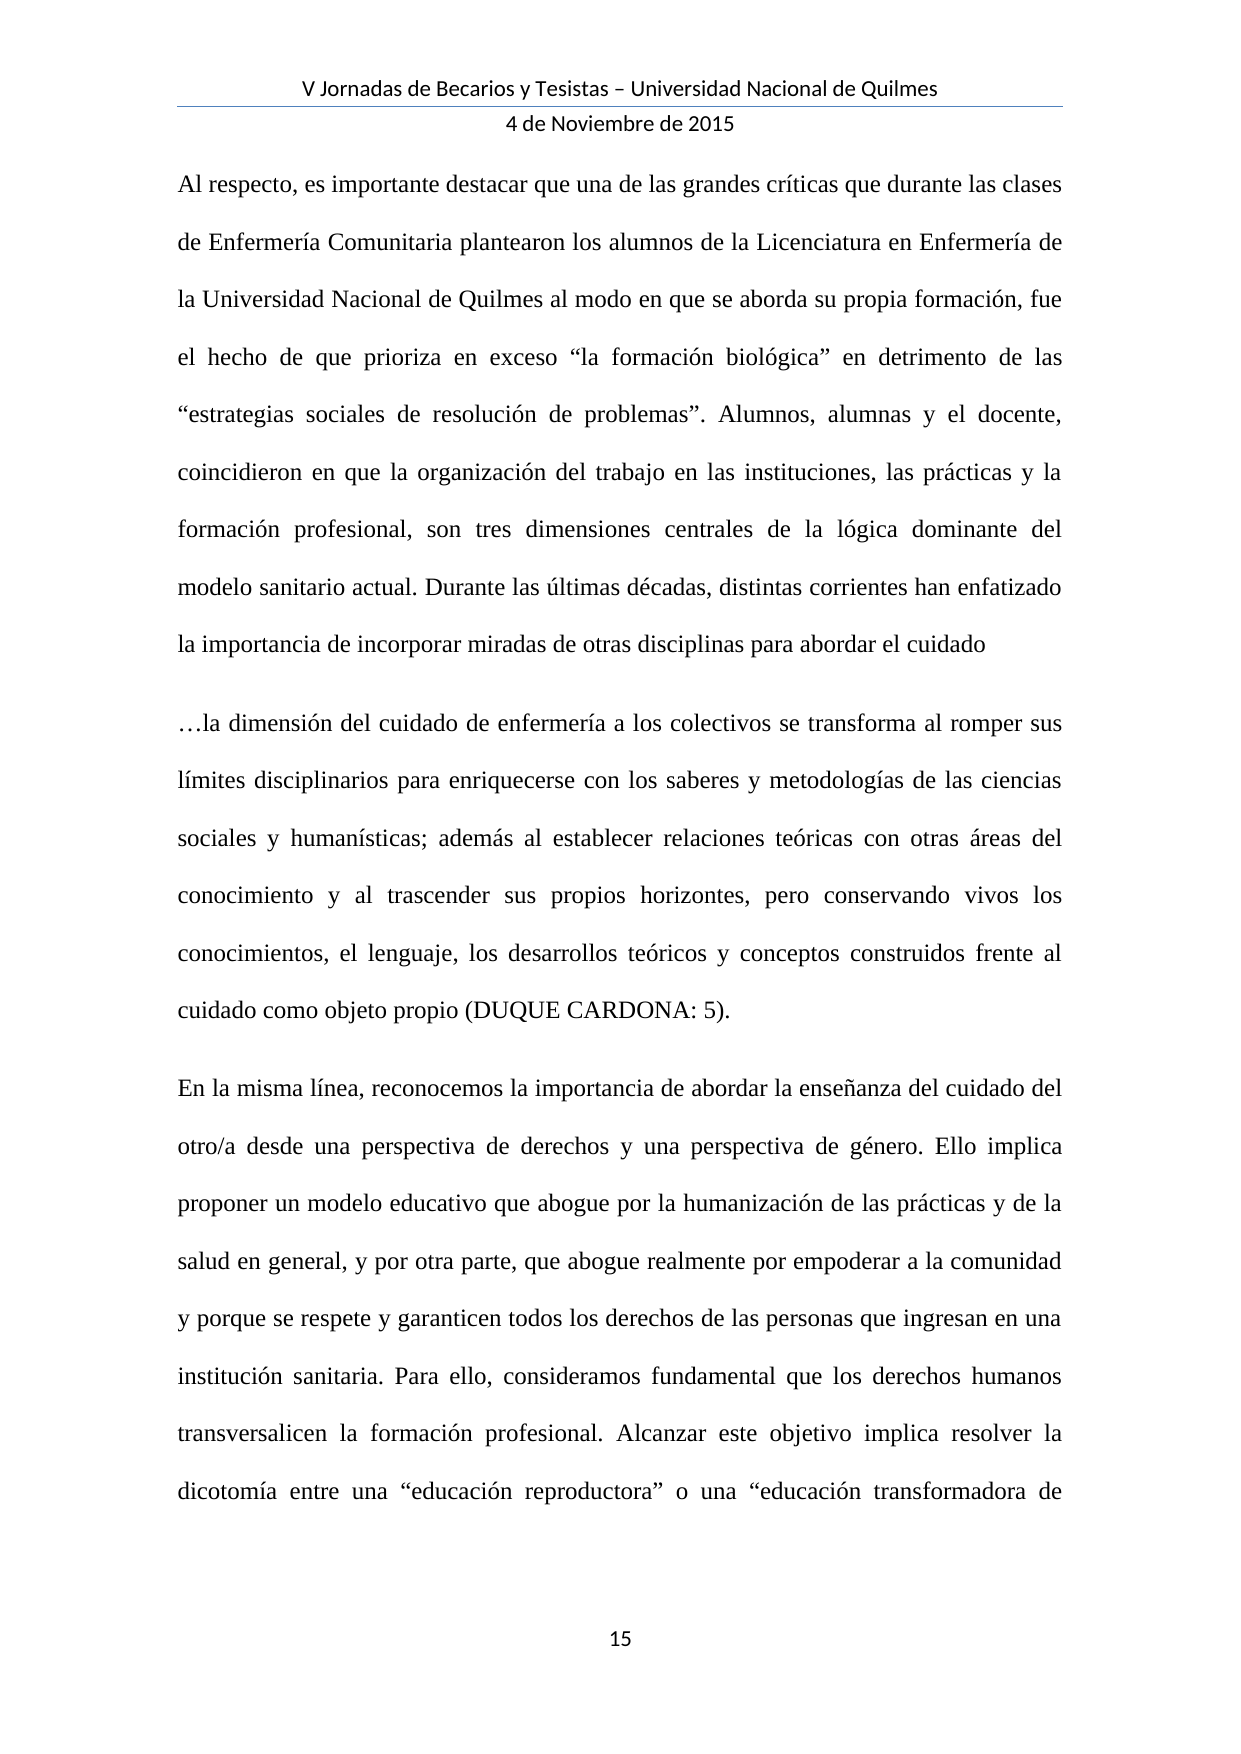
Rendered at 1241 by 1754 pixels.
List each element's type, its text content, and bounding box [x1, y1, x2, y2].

text Al respecto, es importante destacar que una de las grandes críticas que durante las clases de Enfermería Comunitaria plantearon los alumnos de la Licenciatura en Enfermería de la Universidad Nacional de Quilmes al modo en que se aborda su propia formación, fue el hecho de que prioriza en exceso “la formación biológica” en detrimento de las “estrategias sociales de resolución de problemas”. Alumnos, alumnas y el docente, coincidieron en que la organización del trabajo en las instituciones, las prácticas y la formación profesional, son tres dimensiones centrales de la lógica dominante del modelo sanitario actual. Durante las últimas décadas, distintas corrientes han enfatizado la importancia de incorporar miradas de otras disciplinas para abordar el cuidado [177, 169, 1063, 658]
text …la dimensión del cuidado de enfermería a los colectivos se transforma al romper sus límites disciplinarios para enriquecerse con los saberes y metodologías de las ciencias sociales y humanísticas; además al establecer relaciones teóricas con otras áreas del conocimiento y al trascender sus propios horizontes, pero conservando vivos los conocimientos, el lenguaje, los desarrollos teóricos y conceptos construidos frente al cuidado como objeto propio (DUQUE CARDONA: 5). [177, 708, 1063, 1024]
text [177, 1073, 1063, 1505]
